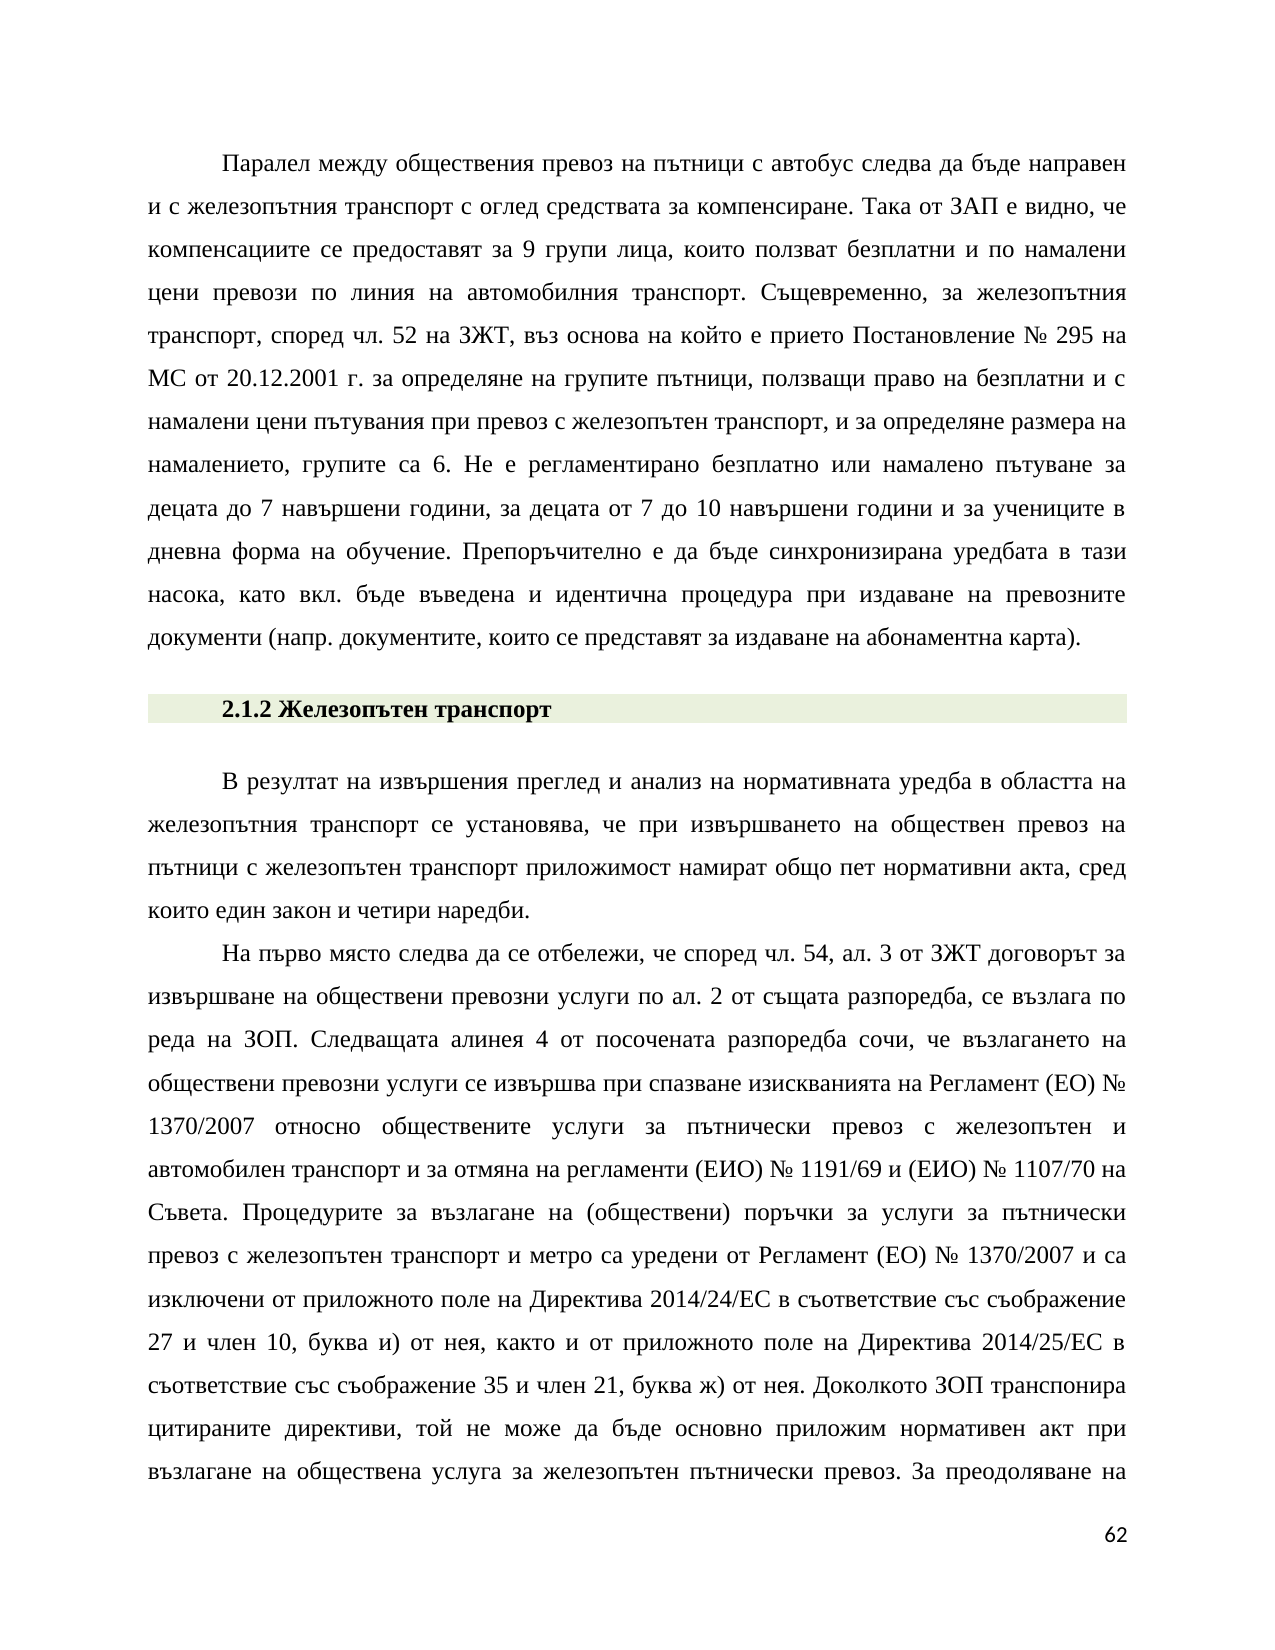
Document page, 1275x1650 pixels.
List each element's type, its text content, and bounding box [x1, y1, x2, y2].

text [148, 938, 1127, 1485]
text В резултат на извършения преглед и анализ на нормативната уредба в областта на железопътния транспорт се установява, че при извършването на обществен превоз на пътници с железопътен транспорт приложимост намират общо пет нормативни акта, сред които един закон и четири наредби. [148, 766, 1127, 924]
text Паралел между обществения превоз на пътници с автобус следва да бъде направен и с железопътния транспорт с оглед средствата за компенсиране. Така от ЗАП е видно, че компенсациите се предоставят за 9 групи лица, които ползват безплатни и по намалени цени превози по линия на автомобилния транспорт. Същевременно, за железопътния транспорт, според чл. 52 на ЗЖТ, въз основа на който е прието Постановление № 295 на МС от 20.12.2001 г. за определяне на групите пътници, ползващи право на безплатни и с намалени цени пътувания при превоз с железопътен транспорт, и за определяне размера на намалението, групите са 6. Не е регламентирано безплатно или намалено пътуване за децата до 7 навършени години, за децата от 7 до 10 навършени години и за учениците в дневна форма на обучение. Препоръчително е да бъде синхронизирана уредбата в тази насока, като вкл. бъде въведена и идентична процедура при издаване на превозните документи (напр. документите, които се представят за издаване на абонаментна карта). [148, 148, 1127, 651]
text 2.1.2 Железопътен транспорт [148, 694, 1127, 723]
